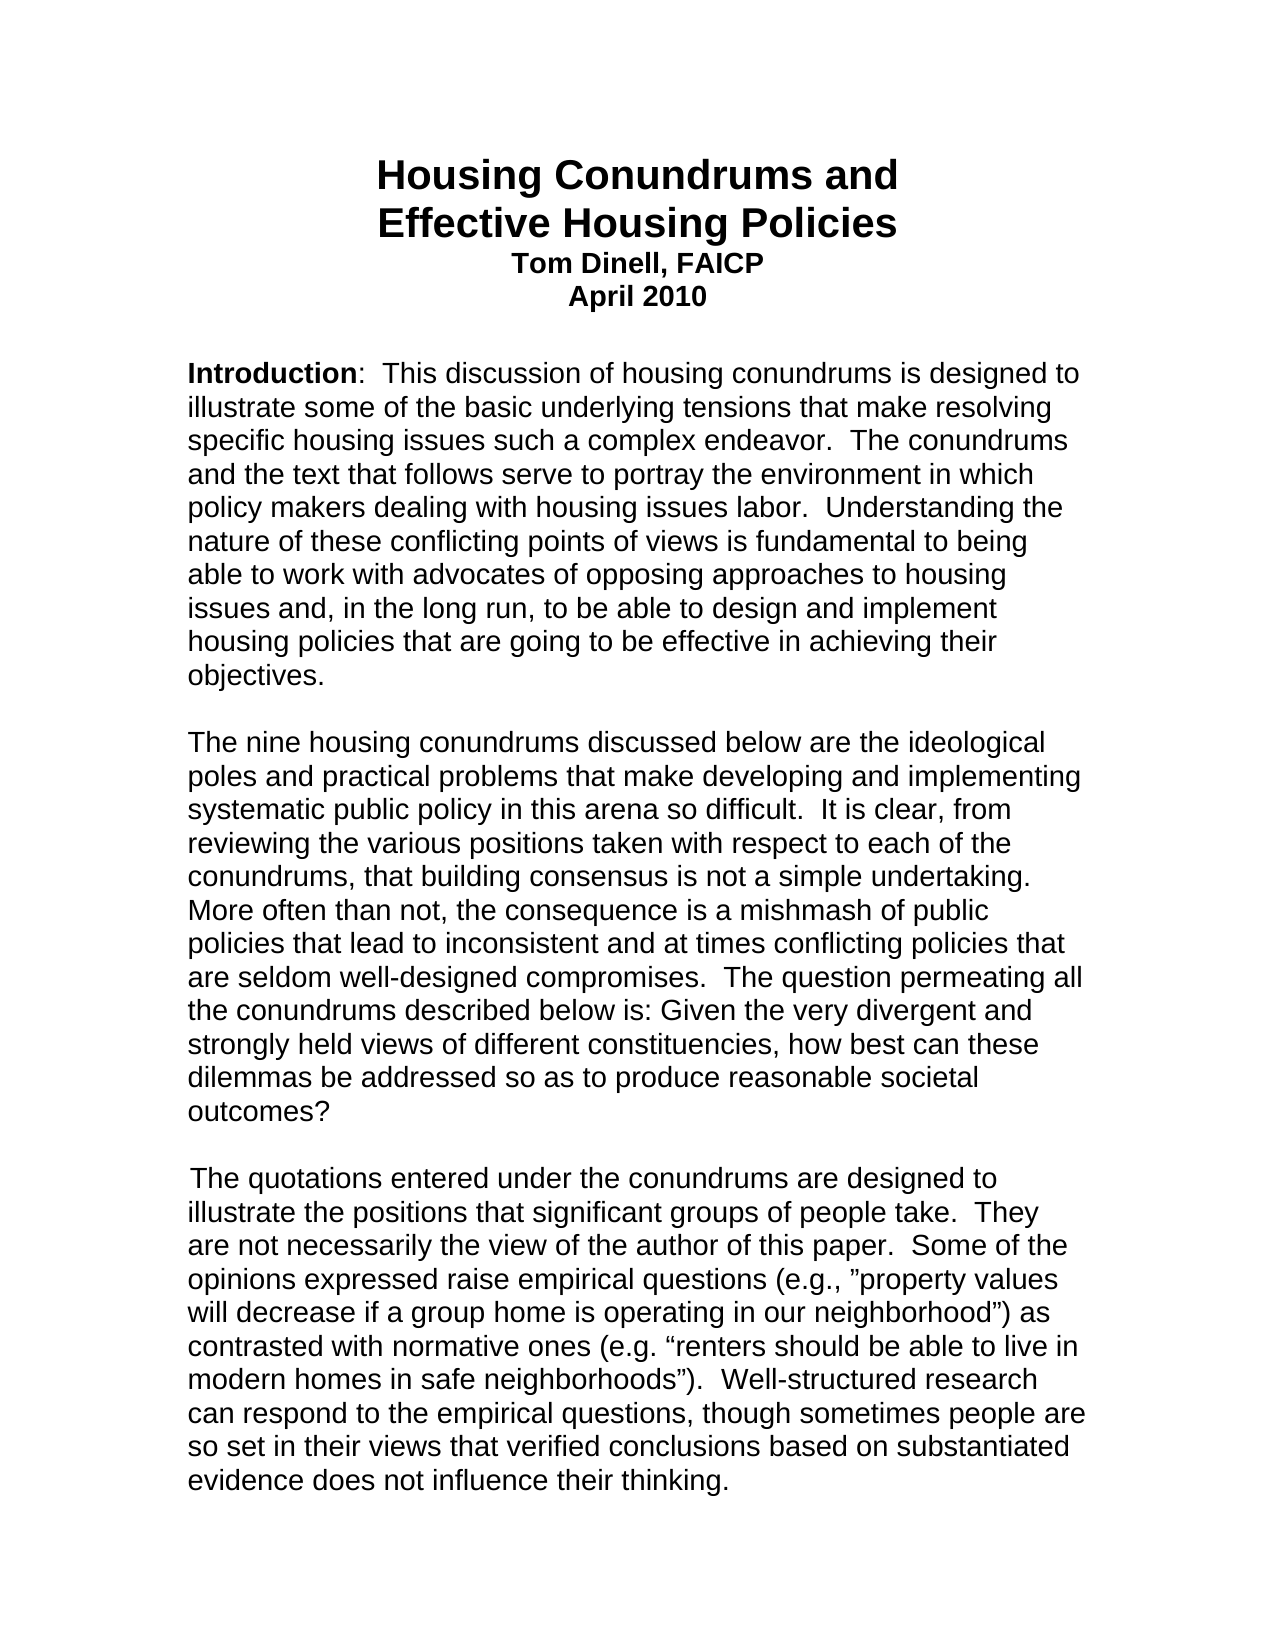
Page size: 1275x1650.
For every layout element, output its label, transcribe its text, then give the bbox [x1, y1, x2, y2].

text April 2010 [187, 279, 1087, 313]
text The quotations entered under the conundrums are designed to illustrate the positions that significant groups of people take. They are not necessarily the view of the author of this paper. Some of the opinions expressed raise empirical questions (e.g., ”property values will decrease if a group home is operating in our neighborhood”) as contrasted with normative ones (e.g. “renters should be able to live in modern homes in safe neighborhoods”). Well-structured research can respond to the empirical questions, though sometimes people are so set in their views that verified conclusions based on substantiated evidence does not influence their thinking. [187, 1161, 1087, 1496]
text The nine housing conundrums discussed below are the ideological poles and practical problems that make developing and implementing systematic public policy in this arena so difficult. It is clear, from reviewing the various positions taken with respect to each of the conundrums, that building consensus is not a simple undertaking. More often than not, the consequence is a mishmash of public policies that lead to inconsistent and at times conflicting policies that are seldom well-designed compromises. The question permeating all the conundrums described below is: Given the very divergent and strongly held views of different constituencies, how best can these dilemmas be addressed so as to produce reasonable societal outcomes? [187, 725, 1087, 1127]
text Introduction: This discussion of housing conundrums is designed to illustrate some of the basic underlying tensions that make resolving specific housing issues such a complex endeavor. The conundrums and the text that follows serve to portray the environment in which policy makers dealing with housing issues labor. Understanding the nature of these conflicting points of views is fundamental to being able to work with advocates of opposing approaches to housing issues and, in the long run, to be able to design and implement housing policies that are going to be effective in achieving their objectives. [187, 356, 1087, 691]
text Tom Dinell, FAICP [187, 246, 1087, 279]
text Effective Housing Policies [187, 198, 1087, 246]
text Housing Conundrums and [187, 150, 1087, 198]
